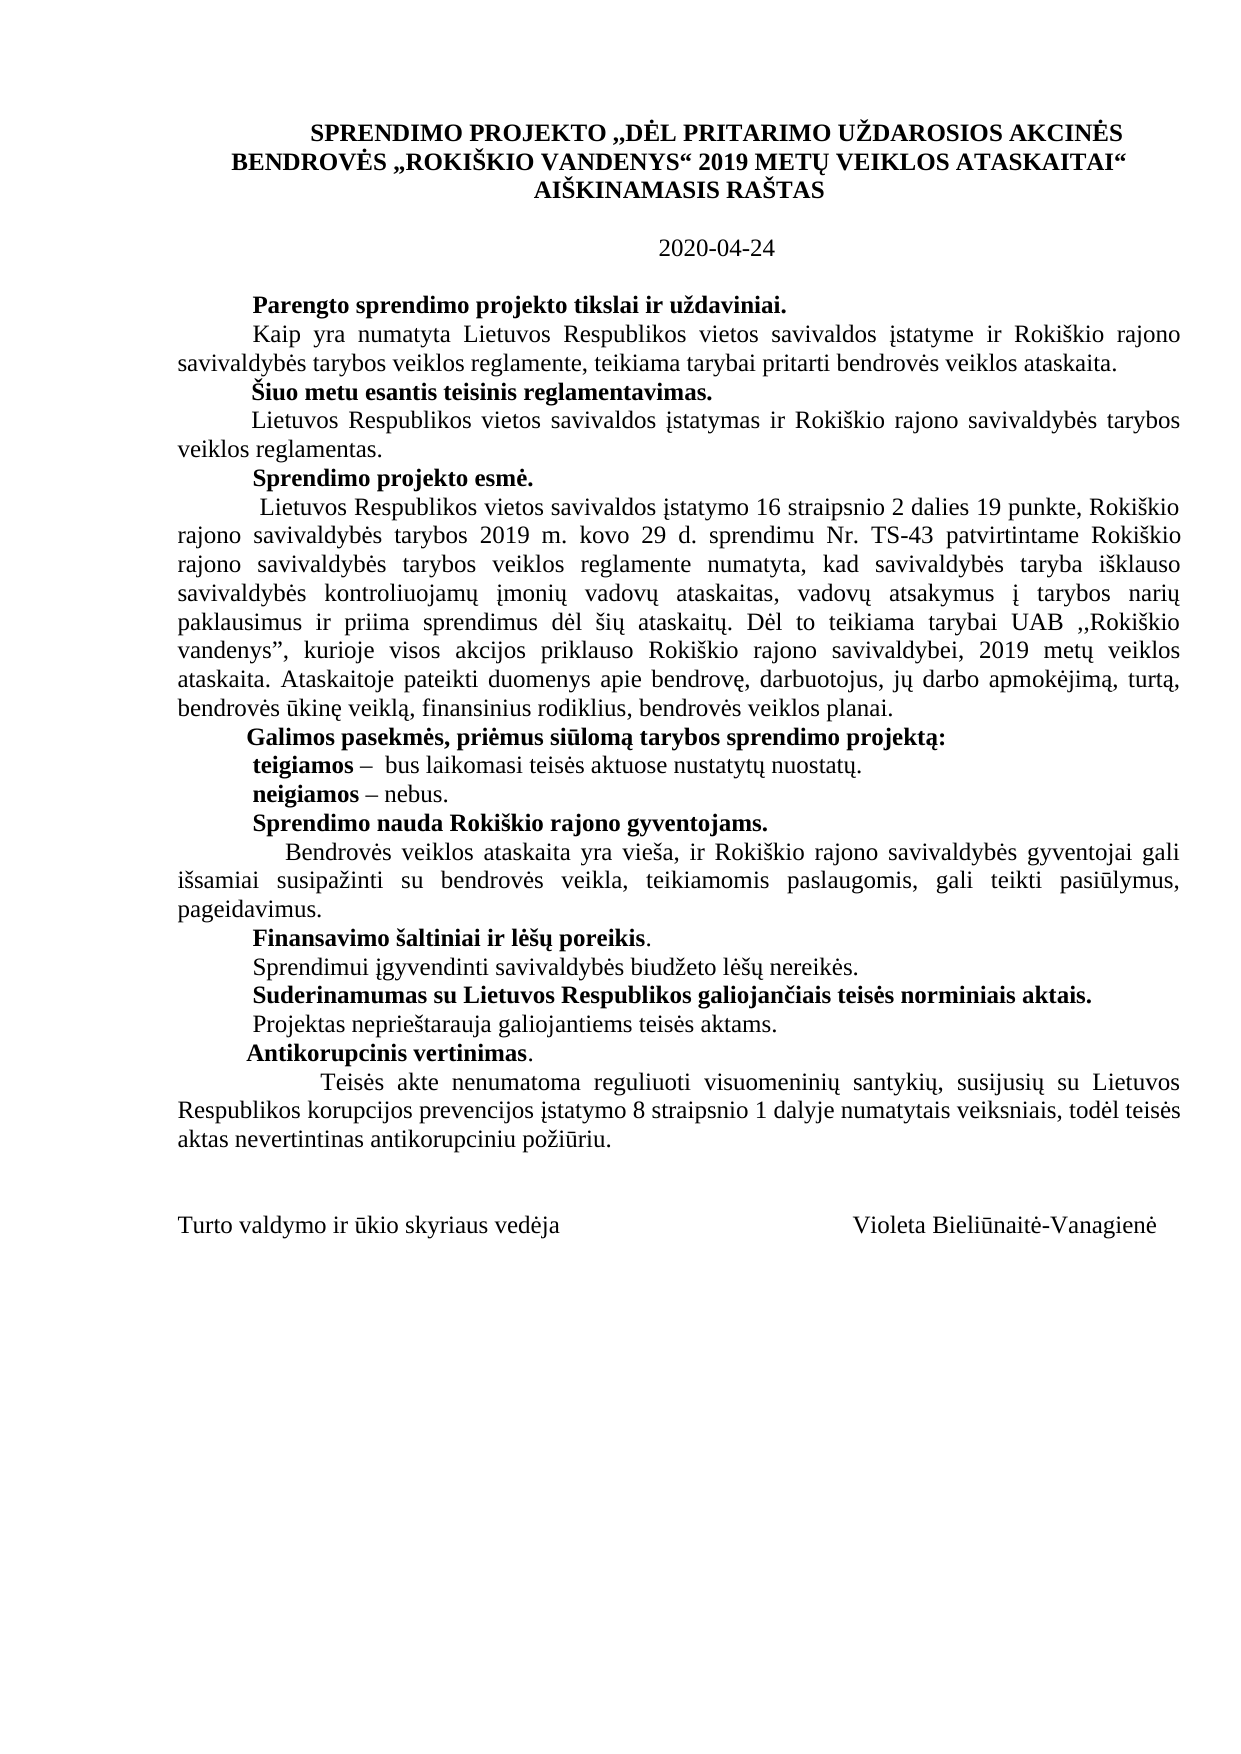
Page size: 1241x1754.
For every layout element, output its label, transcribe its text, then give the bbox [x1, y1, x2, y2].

text Sprendimo projekto esmė. [177, 463, 1181, 492]
text Bendrovės veiklos ataskaita yra vieša, ir Rokiškio rajono savivaldybės gyventojai gali išsamiai susipažinti su bendrovės veikla, teikiamomis paslaugomis, gali teikti pasiūlymus, pageidavimus. [177, 837, 1181, 923]
text Kaip yra numatyta Lietuvos Respublikos vietos savivaldos įstatyme ir Rokiškio rajono savivaldybės tarybos veiklos reglamente, teikiama tarybai pritarti bendrovės veiklos ataskaita. [177, 319, 1181, 377]
text 2020-04-24 [177, 233, 1181, 262]
text Suderinamumas su Lietuvos Respublikos galiojančiais teisės norminiais aktais. [177, 981, 1181, 1009]
text teigiamos – bus laikomasi teisės aktuose nustatytų nuostatų. [177, 751, 1181, 779]
text Teisės akte nenumatoma reguliuoti visuomeninių santykių, susijusių su Lietuvos Respublikos korupcijos prevencijos įstatymo 8 straipsnio 1 dalyje numatytais veiksniais, todėl teisės aktas nevertintinas antikorupciniu požiūriu. [177, 1067, 1181, 1153]
text Šiuo metu esantis teisinis reglamentavimas. [177, 377, 1181, 406]
text Lietuvos Respublikos vietos savivaldos įstatymo 16 straipsnio 2 dalies 19 punkte, Rokiškio rajono savivaldybės tarybos 2019 m. kovo 29 d. sprendimu Nr. TS-43 patvirtintame Rokiškio rajono savivaldybės tarybos veiklos reglamente numatyta, kad savivaldybės taryba išklauso savivaldybės kontroliuojamų įmonių vadovų ataskaitas, vadovų atsakymus į tarybos narių paklausimus ir priima sprendimus dėl šių ataskaitų. Dėl to teikiama tarybai UAB ,,Rokiškio vandenys”, kurioje visos akcijos priklauso Rokiškio rajono savivaldybei, 2019 metų veiklos ataskaita. Ataskaitoje pateikti duomenys apie bendrovę, darbuotojus, jų darbo apmokėjimą, turtą, bendrovės ūkinę veiklą, finansinius rodiklius, bendrovės veiklos planai. [177, 492, 1181, 722]
text Galimos pasekmės, priėmus siūlomą tarybos sprendimo projektą: [177, 722, 1181, 751]
text Antikorupcinis vertinimas. [177, 1038, 1181, 1067]
text Projektas neprieštarauja galiojantiems teisės aktams. [177, 1009, 1181, 1038]
text Sprendimo nauda Rokiškio rajono gyventojams. [177, 808, 1181, 837]
text SPRENDIMO PROJEKTO ,,DĖL PRITARIMO UŽDAROSIOS AKCINĖS BENDROVĖS „ROKIŠKIO VANDENYS“ 2019 METŲ VEIKLOS ATASKAITAI“ AIŠKINAMASIS RAŠTAS [177, 118, 1181, 204]
text Finansavimo šaltiniai ir lėšų poreikis. [177, 923, 1181, 952]
text Sprendimui įgyvendinti savivaldybės biudžeto lėšų nereikės. [177, 952, 1181, 981]
text neigiamos – nebus. [177, 779, 1181, 808]
text Lietuvos Respublikos vietos savivaldos įstatymas ir Rokiškio rajono savivaldybės tarybos veiklos reglamentas. [177, 406, 1181, 463]
text Parengto sprendimo projekto tikslai ir uždaviniai. [177, 291, 1181, 319]
text Turto valdymo ir ūkio skyriaus vedėja Violeta Bieliūnaitė-Vanagienė [177, 1211, 1181, 1239]
